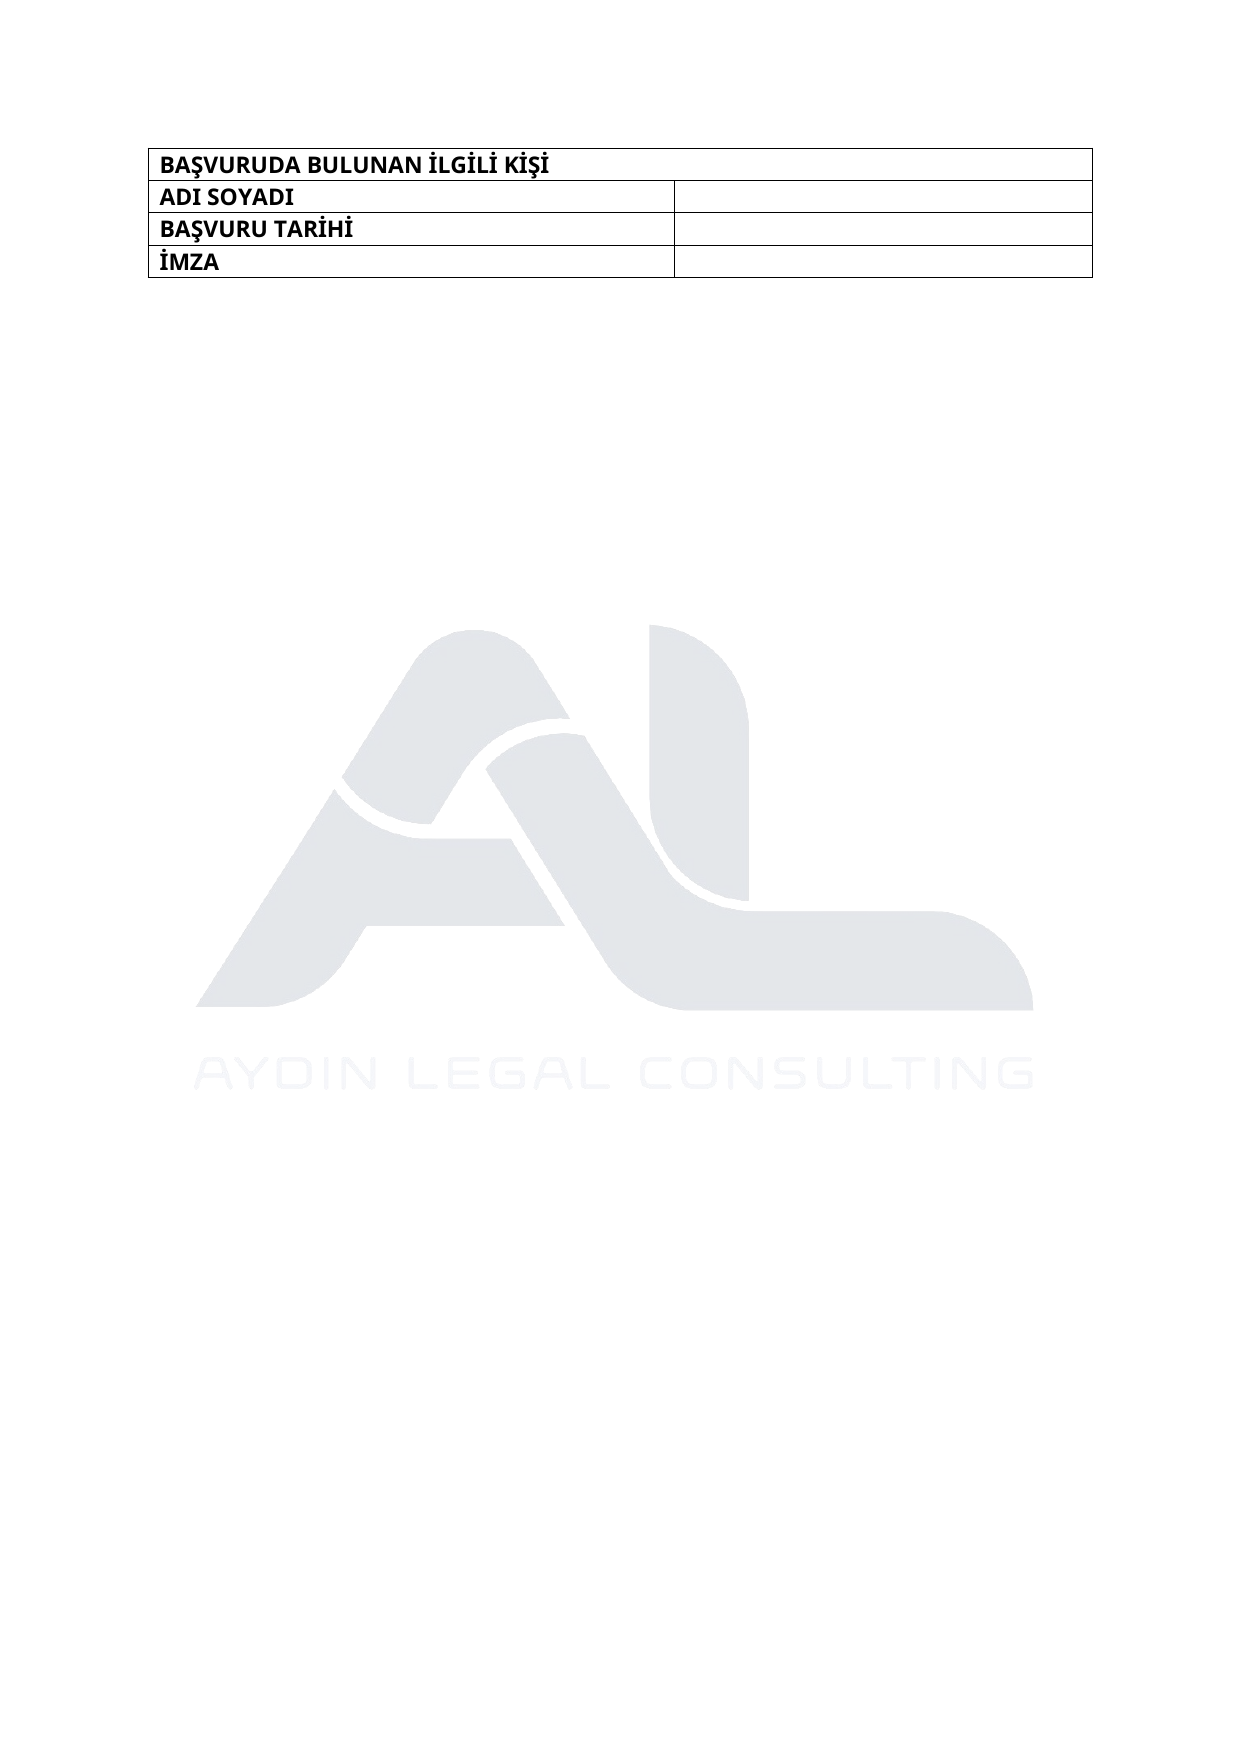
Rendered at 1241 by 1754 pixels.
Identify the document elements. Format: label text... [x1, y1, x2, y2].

table_cell BAŞVURUDA BULUNAN İLGİLİ KİŞİ [149, 149, 1092, 180]
table_cell İMZA [149, 246, 674, 277]
table_cell [675, 246, 1092, 277]
table_cell ADI SOYADI [149, 181, 674, 212]
table_cell BAŞVURU TARİHİ [149, 213, 674, 244]
table_cell [675, 213, 1092, 244]
table_cell [675, 181, 1092, 212]
